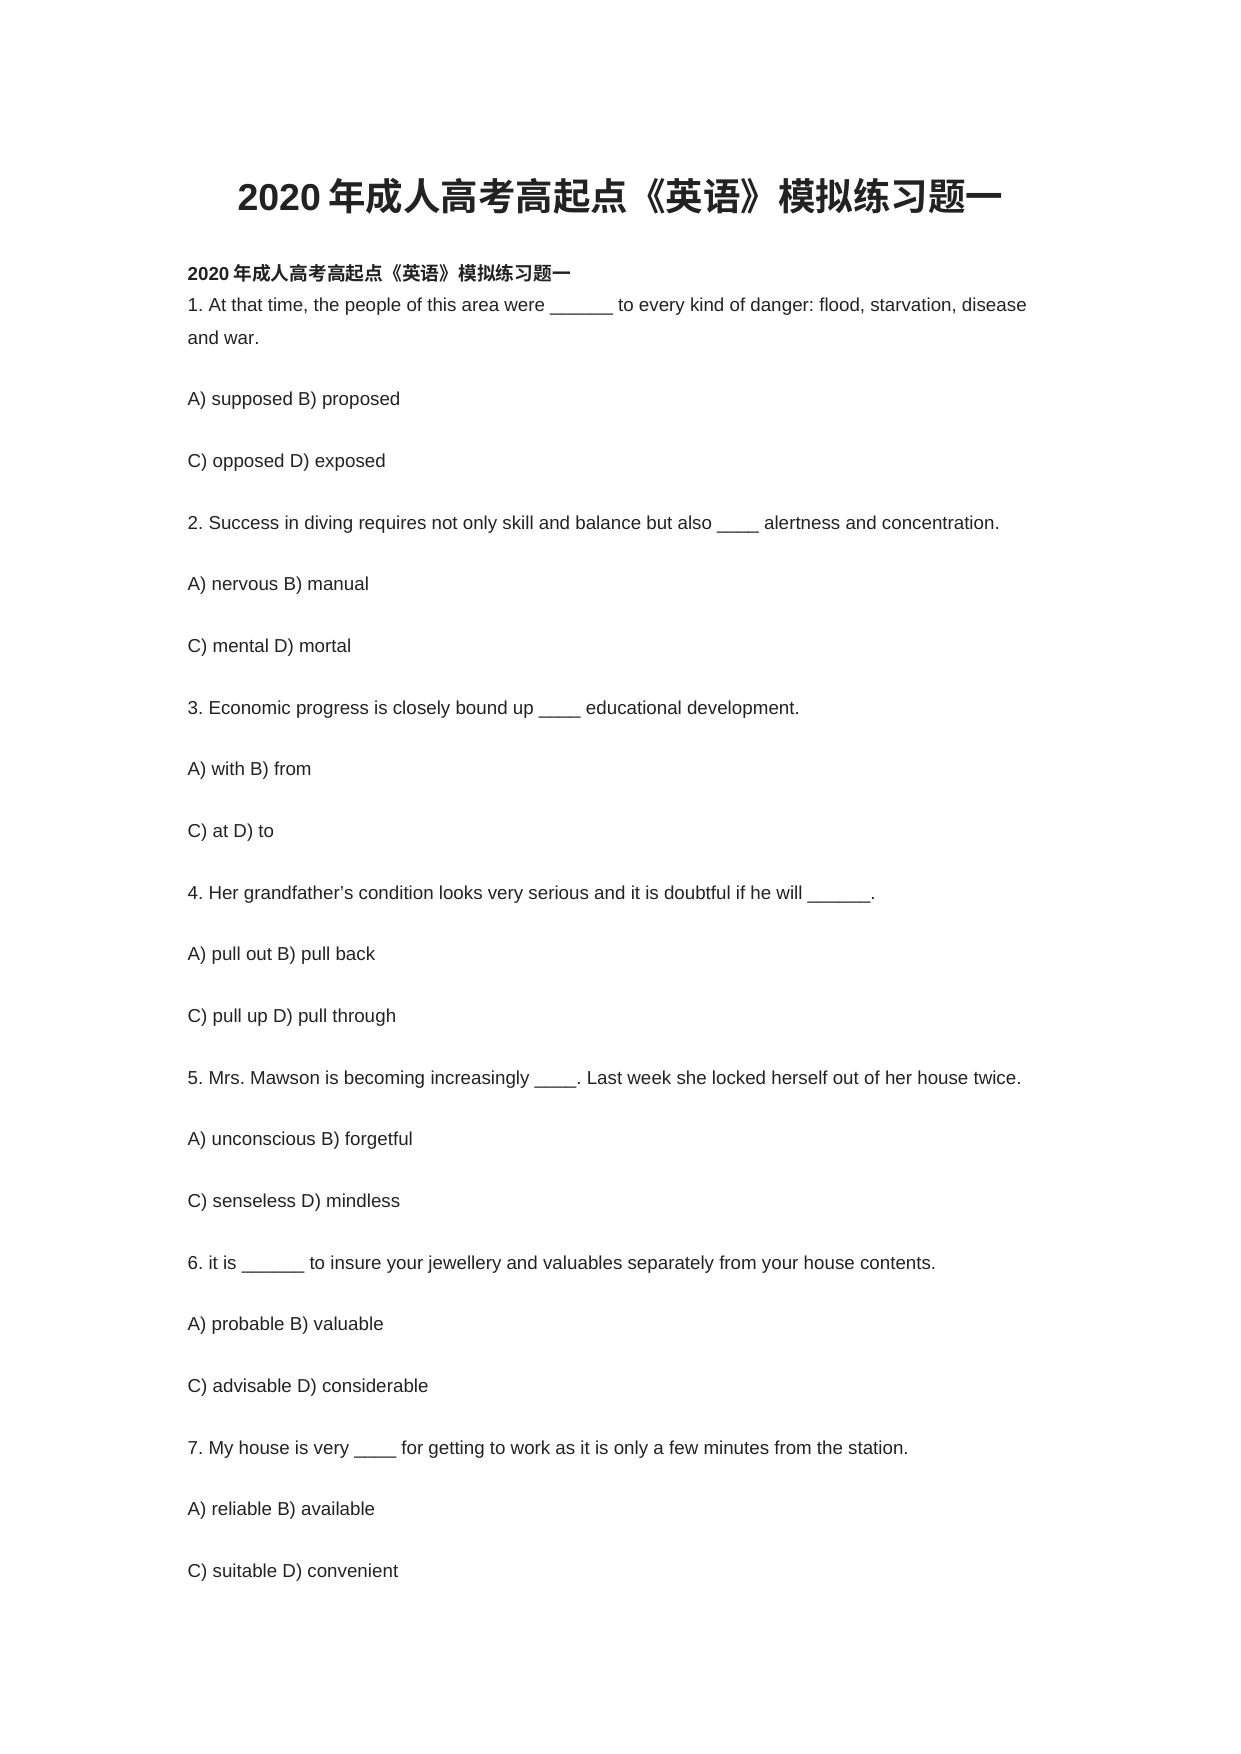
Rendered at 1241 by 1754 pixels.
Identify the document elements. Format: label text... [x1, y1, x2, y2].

text 7. My house is very ____ for getting to work as it is only a few minutes from the station. [187, 1431, 1053, 1464]
text A) probable B) valuable [187, 1308, 1053, 1340]
text C) mental D) mortal [187, 629, 1053, 662]
text 2. Success in diving requires not only skill and balance but also ____ alertness and concentration. [187, 506, 1053, 539]
text 2020年成人高考高起点《英语》模拟练习题一 1. At that time, the people of this area were ______ to every kind of danger: flood, starvation, disease and war. [187, 256, 1053, 354]
text C) at D) to [187, 814, 1053, 847]
text C) advisable D) considerable [187, 1369, 1053, 1402]
text A) with B) from [187, 753, 1053, 785]
text 5. Mrs. Mawson is becoming increasingly ____. Last week she locked herself out of her house twice. [187, 1061, 1053, 1094]
text 6. it is ______ to insure your jewellery and valuables separately from your house contents. [187, 1246, 1053, 1279]
text A) supposed B) proposed [187, 383, 1053, 415]
text A) nervous B) manual [187, 568, 1053, 600]
text 2020年成人高考高起点《英语》模拟练习题一 [187, 162, 1053, 227]
text C) senseless D) mindless [187, 1184, 1053, 1217]
text A) reliable B) available [187, 1493, 1053, 1525]
text 4. Her grandfather’s condition looks very serious and it is doubtful if he will ______. [187, 876, 1053, 909]
text C) pull up D) pull through [187, 999, 1053, 1032]
text 3. Economic progress is closely bound up ____ educational development. [187, 691, 1053, 724]
text A) pull out B) pull back [187, 938, 1053, 970]
text C) opposed D) exposed [187, 444, 1053, 477]
text C) suitable D) convenient [187, 1554, 1053, 1587]
text A) unconscious B) forgetful [187, 1123, 1053, 1155]
